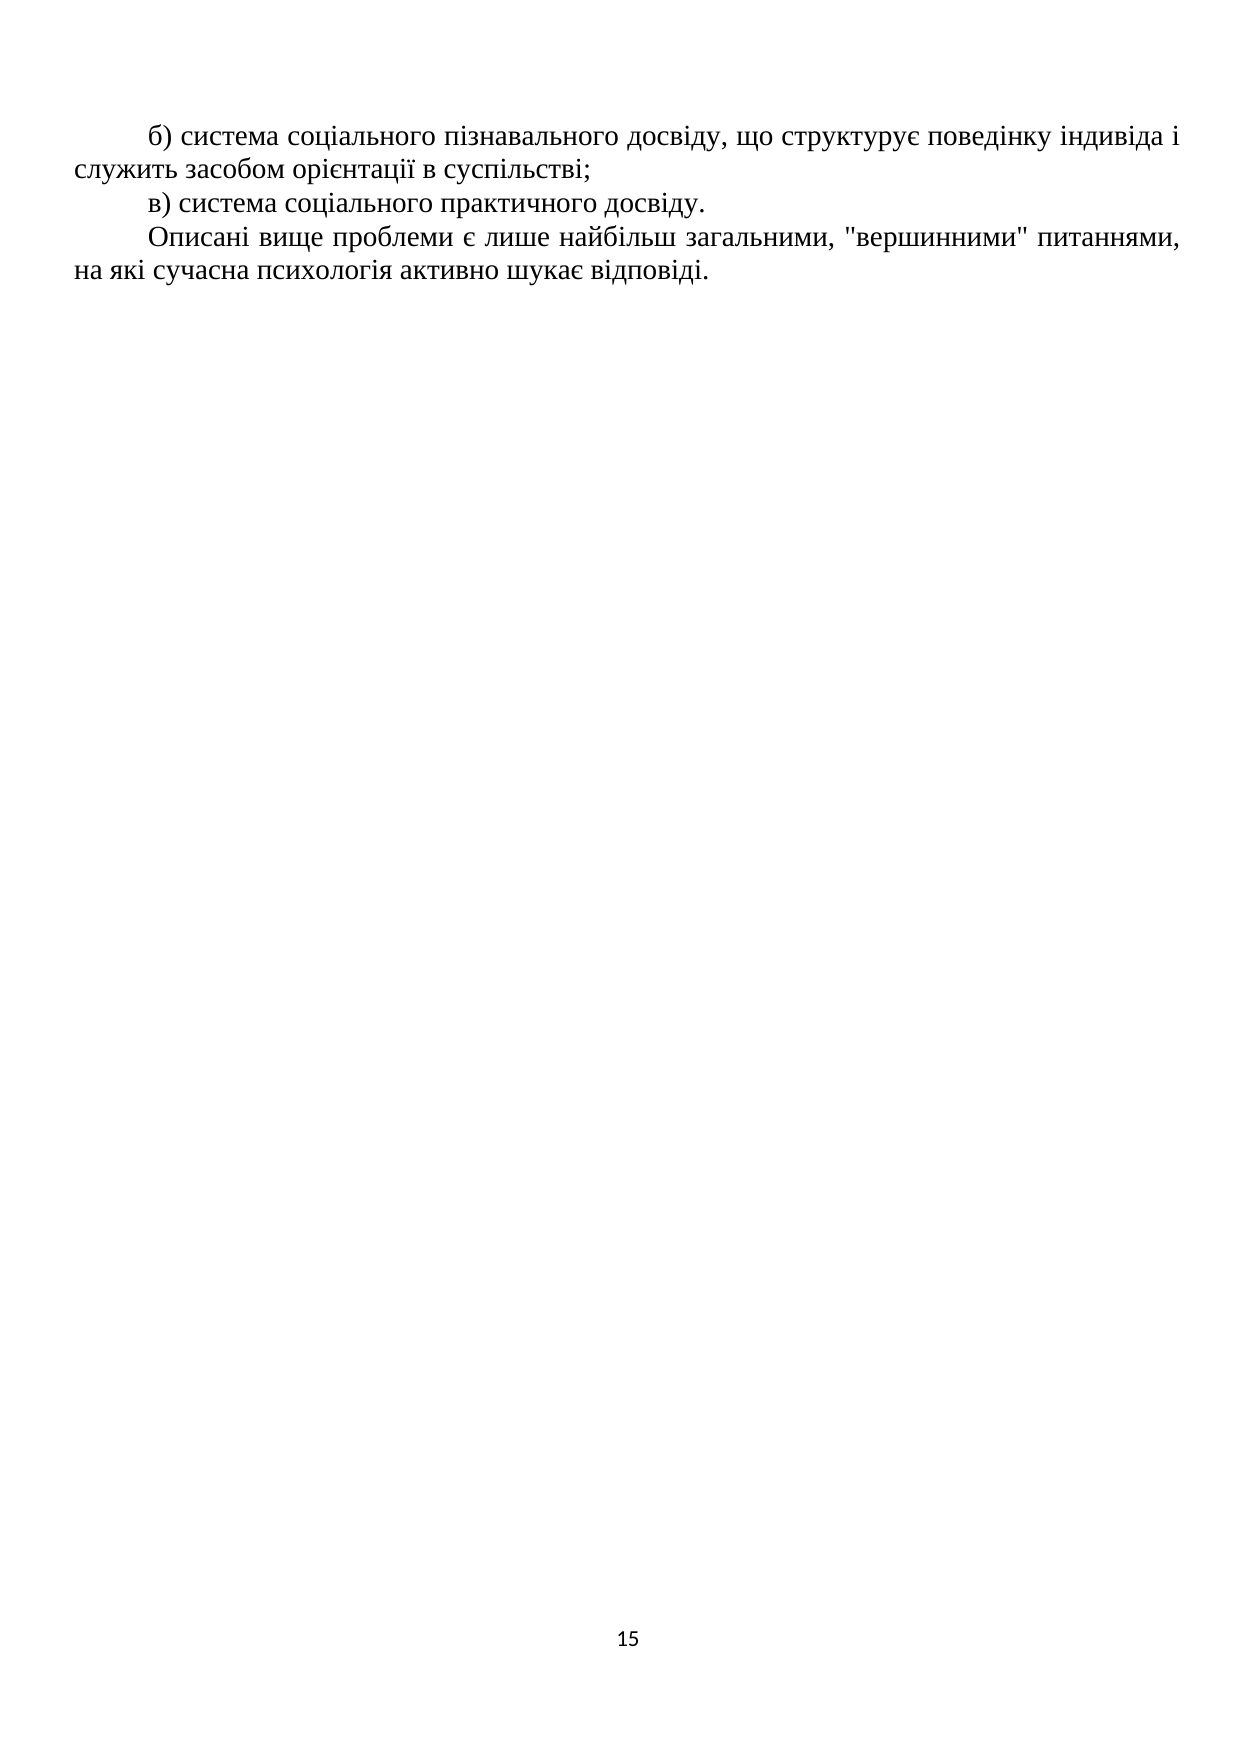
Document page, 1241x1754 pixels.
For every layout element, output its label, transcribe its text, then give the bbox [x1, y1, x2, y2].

text Описані вище проблеми є лише найбільш загальними, "вершинними" питаннями, на які сучасна психологія активно шукає відповіді. [74, 219, 1181, 286]
text в) система соціального практичного досвіду. [74, 185, 1181, 219]
text б) система соціального пізнавального досвіду, що структурує поведінку індивіда і служить засобом орієнтації в суспільстві; [74, 118, 1181, 185]
